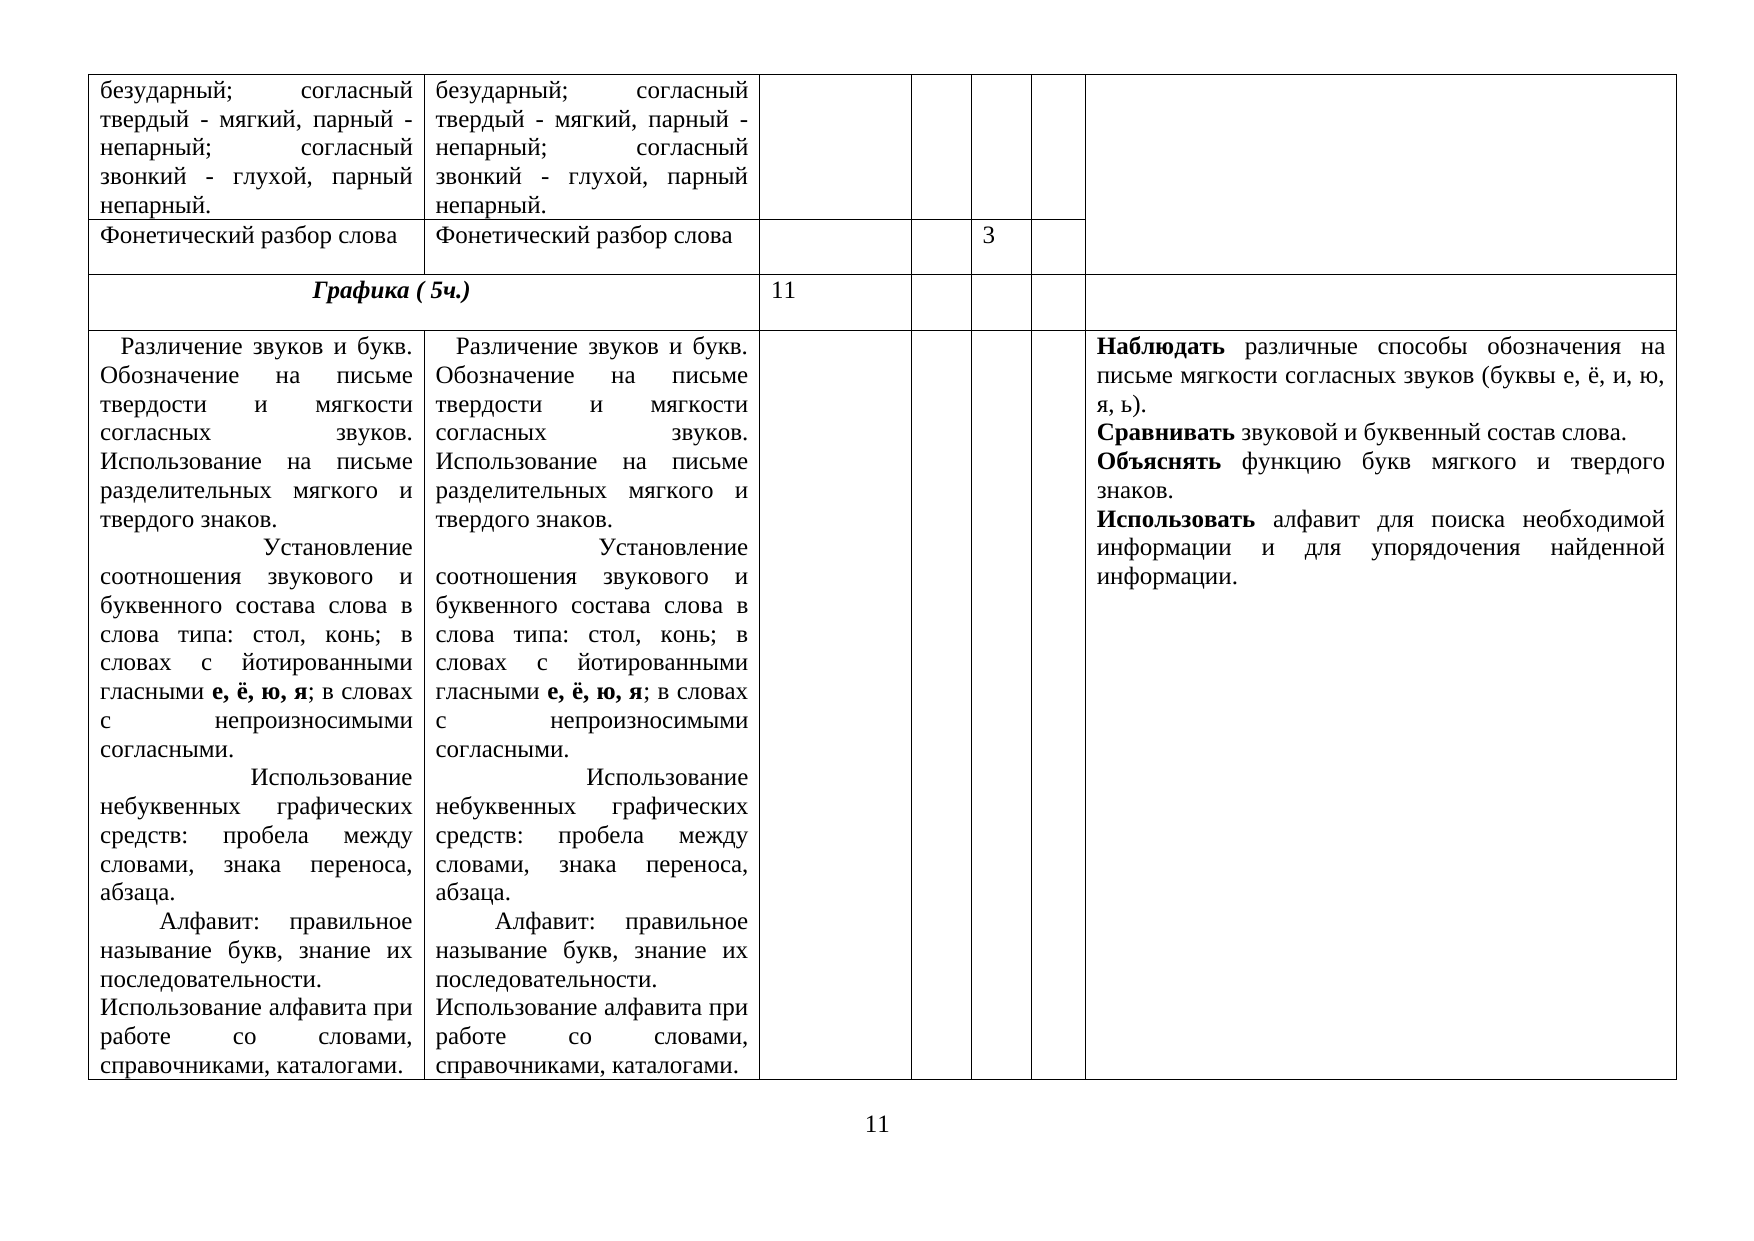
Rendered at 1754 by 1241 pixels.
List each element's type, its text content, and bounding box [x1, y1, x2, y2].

table_cell [760, 75, 911, 219]
table_cell [760, 220, 911, 274]
table_cell 11 [760, 275, 911, 330]
table_cell [1032, 75, 1085, 219]
table_cell Различение звуков и букв. Обозначение на письме твердости и мягкости согласных звуков. Использование на письме разделительных мягкого и твердого знаков. Установление соотношения звукового и буквенного состава слова в слова типа: стол, конь; в словах с йотированными гласными е, ё, ю, я; в словах с непроизносимыми согласными. Использование небуквенных графических средств: пробела между словами, знака переноса, абзаца. Алфавит: правильное называние букв, знание их последовательности. Использование алфавита при работе со словами, справочниками, каталогами. [89, 331, 424, 1079]
table_cell [1086, 275, 1676, 330]
table_cell Фонетический разбор слова [425, 220, 759, 274]
table_cell [972, 275, 1031, 330]
table_cell [1032, 220, 1085, 274]
table_cell [760, 331, 911, 1079]
table_cell Графика ( 5ч.) [89, 275, 759, 330]
table_cell [1032, 275, 1085, 330]
table_cell [912, 75, 971, 219]
table_cell [972, 75, 1031, 219]
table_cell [89, 75, 424, 219]
table_cell Наблюдать различные способы обозначения на письме мягкости согласных звуков (буквы е, ё, и, ю, я, ь). Сравнивать звуковой и буквенный состав слова. Объяснять функцию букв мягкого и твердого знаков. Использовать алфавит для поиска необходимой информации и для упорядочения найденной информации. [1086, 331, 1676, 1079]
table_cell [912, 275, 971, 330]
table_cell [912, 220, 971, 274]
table_cell Фонетический разбор слова [89, 220, 424, 274]
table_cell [425, 75, 759, 219]
table_cell [1032, 331, 1085, 1079]
table_cell [972, 331, 1031, 1079]
table_cell Различение звуков и букв. Обозначение на письме твердости и мягкости согласных звуков. Использование на письме разделительных мягкого и твердого знаков. Установление соотношения звукового и буквенного состава слова в слова типа: стол, конь; в словах с йотированными гласными е, ё, ю, я; в словах с непроизносимыми согласными. Использование небуквенных графических средств: пробела между словами, знака переноса, абзаца. Алфавит: правильное называние букв, знание их последовательности. Использование алфавита при работе со словами, справочниками, каталогами. [425, 331, 759, 1079]
table_cell 3 [972, 220, 1031, 274]
table_cell [912, 331, 971, 1079]
